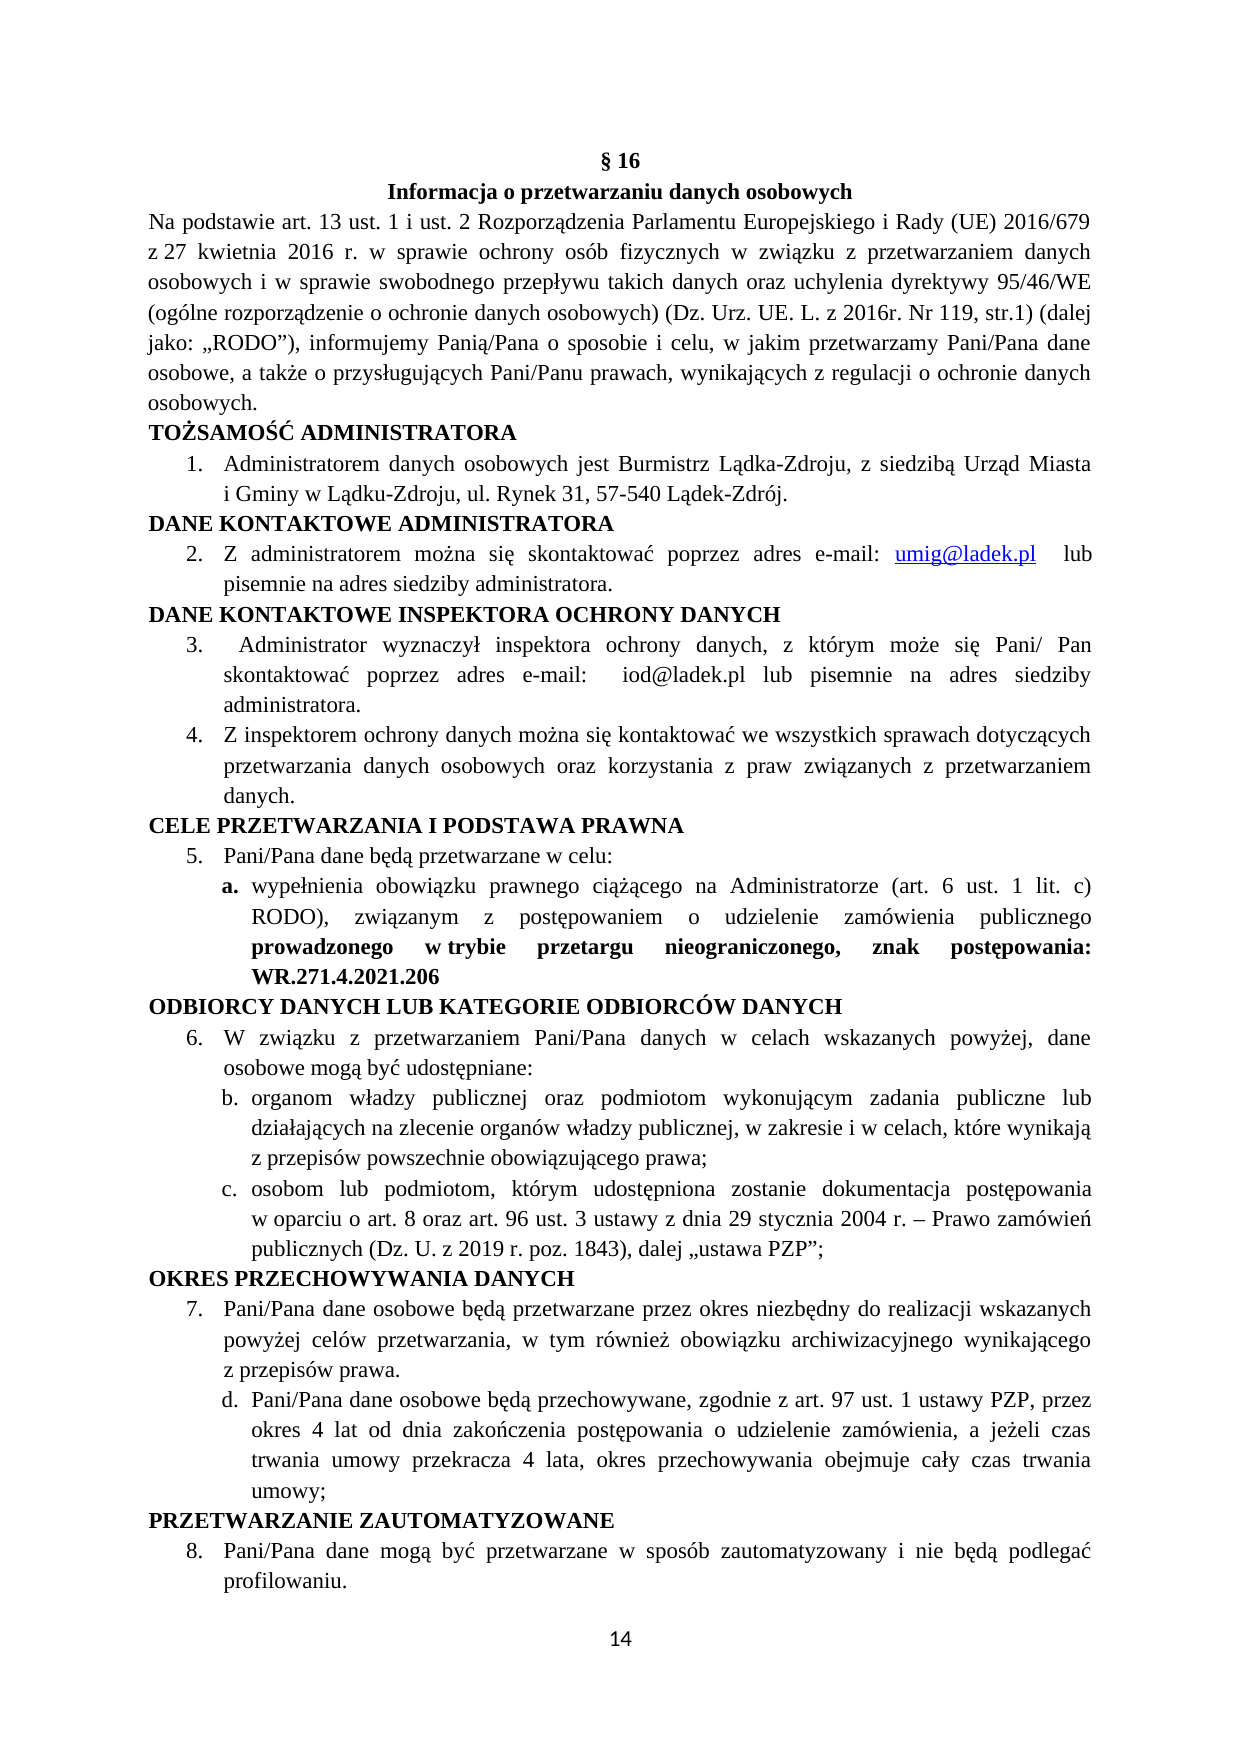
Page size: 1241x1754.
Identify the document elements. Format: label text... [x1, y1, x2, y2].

text ODBIORCY DANYCH LUB KATEGORIE ODBIORCÓW DANYCH [148, 993, 1093, 1020]
text Na podstawie art. 13 ust. 1 i ust. 2 Rozporządzenia Parlamentu Europejskiego i Rady (UE) 2016/679 z 27 kwietnia 2016 r. w sprawie ochrony osób fizycznych w związku z przetwarzaniem danych osobowych i w sprawie swobodnego przepływu takich danych oraz uchylenia dyrektywy 95/46/WE (ogólne rozporządzenie o ochronie danych osobowych) (Dz. Urz. UE. L. z 2016r. Nr 119, str.1) (dalej jako: „RODO”), informujemy Panią/Pana o sposobie i celu, w jakim przetwarzamy Pani/Pana dane osobowe, a także o przysługujących Pani/Panu prawach, wynikających z regulacji o ochronie danych osobowych. [148, 208, 1093, 416]
list Pani/Pana dane osobowe będą przetwarzane przez okres niezbędny do realizacji wskazanych powyżej celów przetwarzania, w tym również obowiązku archiwizacyjnego wynikającego z przepisów prawa. [186, 1296, 1093, 1382]
list Administrator wyznaczył inspektora ochrony danych, z którym może się Pani/ Pan skontaktować poprzez adres e-mail: iod@ladek.pl lub pisemnie na adres siedziby administratora. [186, 631, 1093, 718]
list Pani/Pana dane mogą być przetwarzane w sposób zautomatyzowany i nie będą podlegać profilowaniu. [186, 1537, 1093, 1594]
list Pani/Pana dane będą przetwarzane w celu: [186, 842, 1093, 869]
list Z administratorem można się skontaktować poprzez adres e-mail: umig@ladek.pl lub pisemnie na adres siedziby administratora. [186, 540, 1093, 597]
list osobom lub podmiotom, którym udostępniona zostanie dokumentacja postępowania w oparciu o art. 8 oraz art. 96 ust. 3 ustawy z dnia 29 stycznia 2004 r. – Prawo zamówień publicznych (Dz. U. z 2019 r. poz. 1843), dalej „ustawa PZP”; [221, 1175, 1093, 1261]
list W związku z przetwarzaniem Pani/Pana danych w celach wskazanych powyżej, dane osobowe mogą być udostępniane: [186, 1024, 1093, 1080]
text DANE KONTAKTOWE ADMINISTRATORA [148, 510, 1093, 536]
text OKRES PRZECHOWYWANIA DANYCH [148, 1265, 1093, 1292]
text PRZETWARZANIE ZAUTOMATYZOWANE [148, 1507, 1093, 1533]
list organom władzy publicznej oraz podmiotom wykonującym zadania publiczne lub działających na zlecenie organów władzy publicznej, w zakresie i w celach, które wynikają z przepisów powszechnie obowiązującego prawa; [221, 1084, 1093, 1171]
list Administratorem danych osobowych jest Burmistrz Lądka-Zdroju, z siedzibą Urząd Miasta i Gminy w Lądku-Zdroju, ul. Rynek 31, 57-540 Lądek-Zdrój. [186, 450, 1093, 506]
text CELE PRZETWARZANIA I PODSTAWA PRAWNA [148, 812, 1093, 838]
text § 16 [148, 148, 1093, 174]
text Informacja o przetwarzaniu danych osobowych [148, 178, 1093, 204]
text TOŻSAMOŚĆ ADMINISTRATORA [148, 419, 1093, 446]
list Z inspektorem ochrony danych można się kontaktować we wszystkich sprawach dotyczących przetwarzania danych osobowych oraz korzystania z praw związanych z przetwarzaniem danych. [186, 722, 1093, 808]
list wypełnienia obowiązku prawnego ciążącego na Administratorze (art. 6 ust. 1 lit. c) RODO), związanym z postępowaniem o udzielenie zamówienia publicznego prowadzonego w trybie przetargu nieograniczonego, znak postępowania: WR.271.4.2021.206 [221, 873, 1093, 989]
text DANE KONTAKTOWE INSPEKTORA OCHRONY DANYCH [148, 601, 1093, 627]
list Pani/Pana dane osobowe będą przechowywane, zgodnie z art. 97 ust. 1 ustawy PZP, przez okres 4 lat od dnia zakończenia postępowania o udzielenie zamówienia, a jeżeli czas trwania umowy przekracza 4 lata, okres przechowywania obejmuje cały czas trwania umowy; [221, 1386, 1093, 1503]
